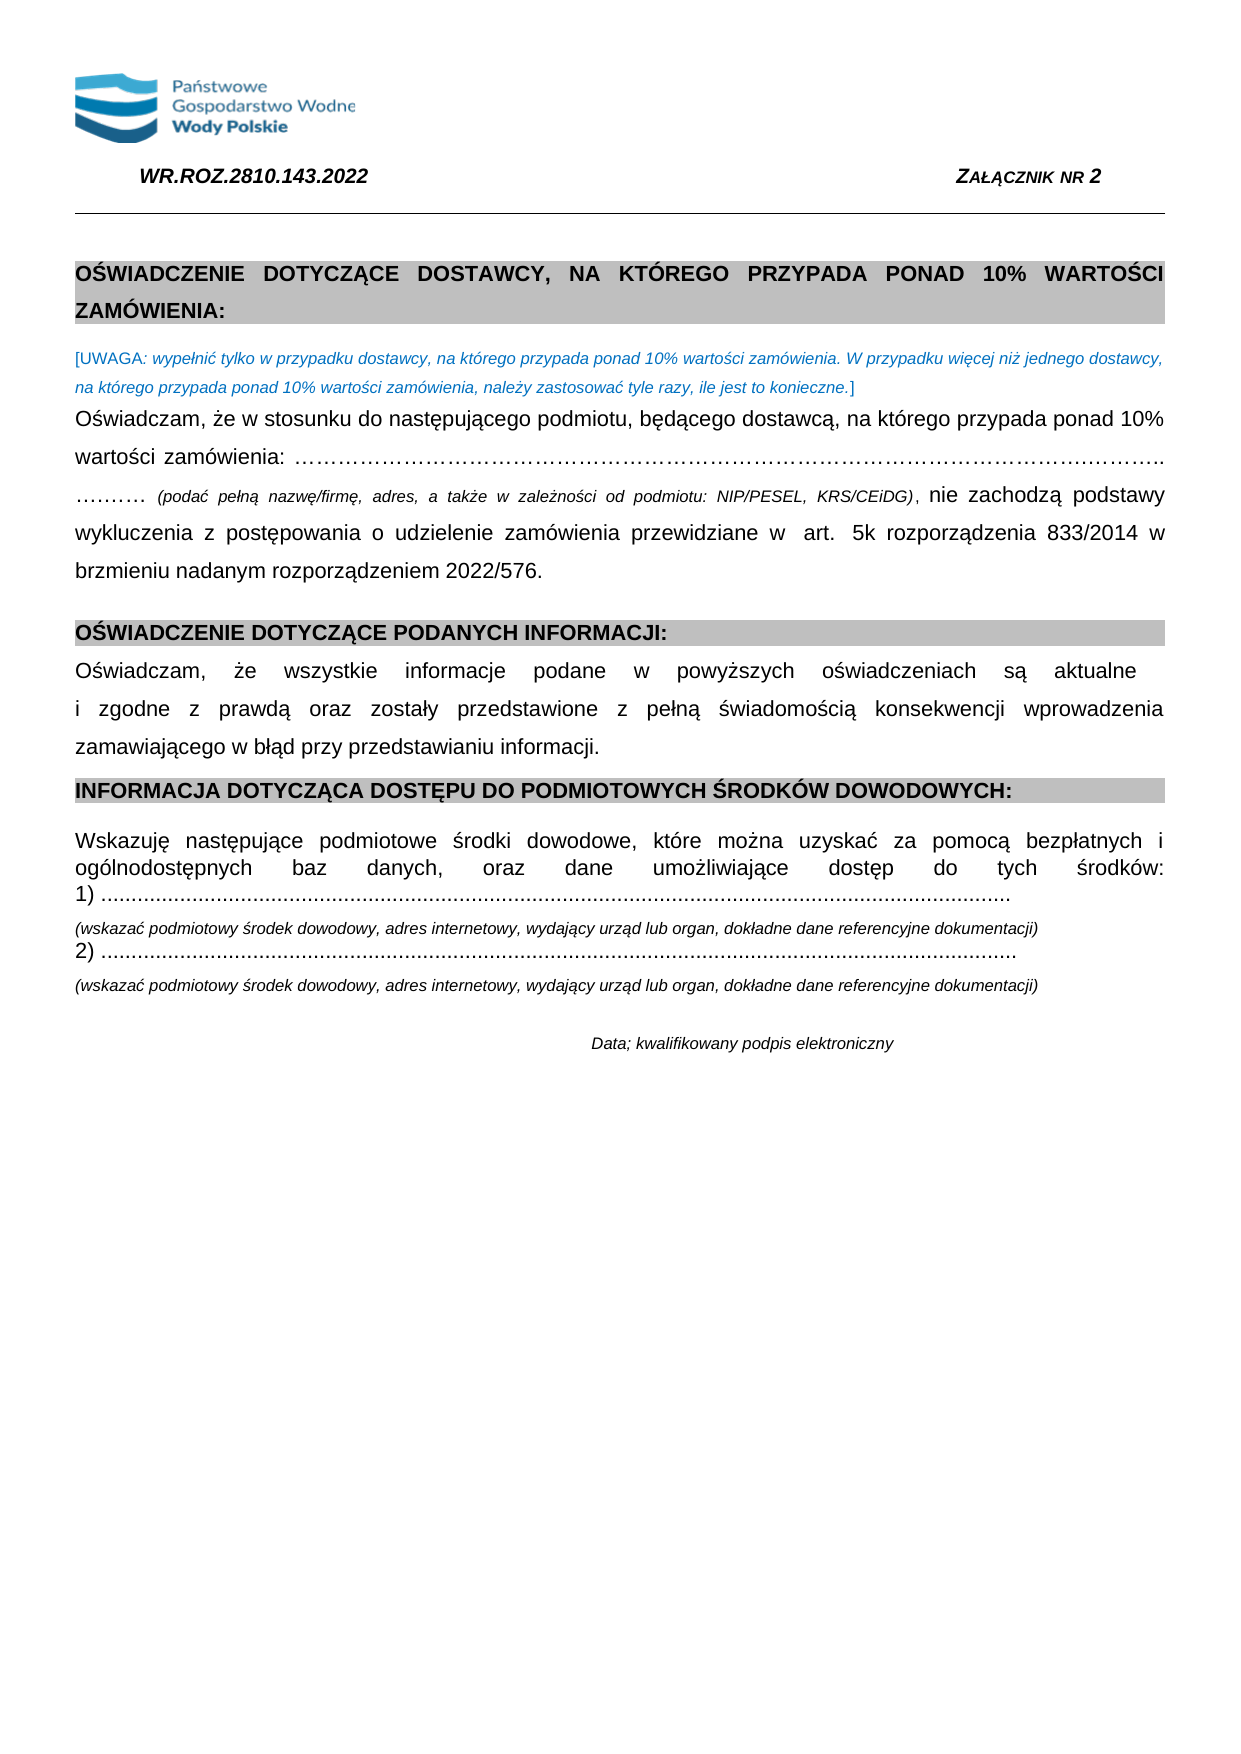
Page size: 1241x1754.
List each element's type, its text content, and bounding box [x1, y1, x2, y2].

text OŚWIADCZENIE DOTYCZĄCE DOSTAWCY, NA KTÓREGO PRZYPADA PONAD 10% WARTOŚCI ZAMÓWIENIA: [75, 261, 1165, 324]
text Oświadczam, że wszystkie informacje podane w powyższych oświadczeniach są aktualne i zgodne z prawdą oraz zostały przedstawione z pełną świadomością konsekwencji wprowadzenia zamawiającego w błąd przy przedstawianiu informacji. [75, 658, 1165, 759]
text Data; kwalifikowany podpis elektroniczny [75, 1033, 1165, 1053]
text Oświadczam, że w stosunku do następującego podmiotu, będącego dostawcą, na którego przypada ponad 10% wartości zamówienia: ……………………………………………………………………………………………….………..….…… (podać pełną nazwę/firmę, adres, a także w zależności od podmiotu: NIP/PESEL, KRS/CEiDG), nie zachodzą podstawy wykluczenia z postępowania o udzielenie zamówienia przewidziane w art. 5k rozporządzenia 833/2014 w brzmieniu nadanym rozporządzeniem 2022/576. [75, 406, 1165, 583]
text (wskazać podmiotowy środek dowodowy, adres internetowy, wydający urząd lub organ, dokładne dane referencyjne dokumentacji) [75, 976, 1165, 995]
text OŚWIADCZENIE DOTYCZĄCE PODANYCH INFORMACJI: [75, 620, 1165, 646]
text 2) ....................................................................................................................................................... [75, 938, 1165, 963]
text INFORMACJA DOTYCZĄCA DOSTĘPU DO PODMIOTOWYCH ŚRODKÓW DOWODOWYCH: [75, 778, 1165, 803]
picture [75, 73, 356, 143]
text [UWAGA: wypełnić tylko w przypadku dostawcy, na którego przypada ponad 10% wartości zamówienia. W przypadku więcej niż jednego dostawcy, na którego przypada ponad 10% wartości zamówienia, należy zastosować tyle razy, ile jest to konieczne.] [75, 349, 1165, 397]
text Wskazuję następujące podmiotowe środki dowodowe, które można uzyskać za pomocą bezpłatnych i ogólnodostępnych baz danych, oraz dane umożliwiające dostęp do tych środków: 1) ...................................................................................................................................................... [75, 828, 1165, 907]
text (wskazać podmiotowy środek dowodowy, adres internetowy, wydający urząd lub organ, dokładne dane referencyjne dokumentacji) [75, 919, 1165, 938]
